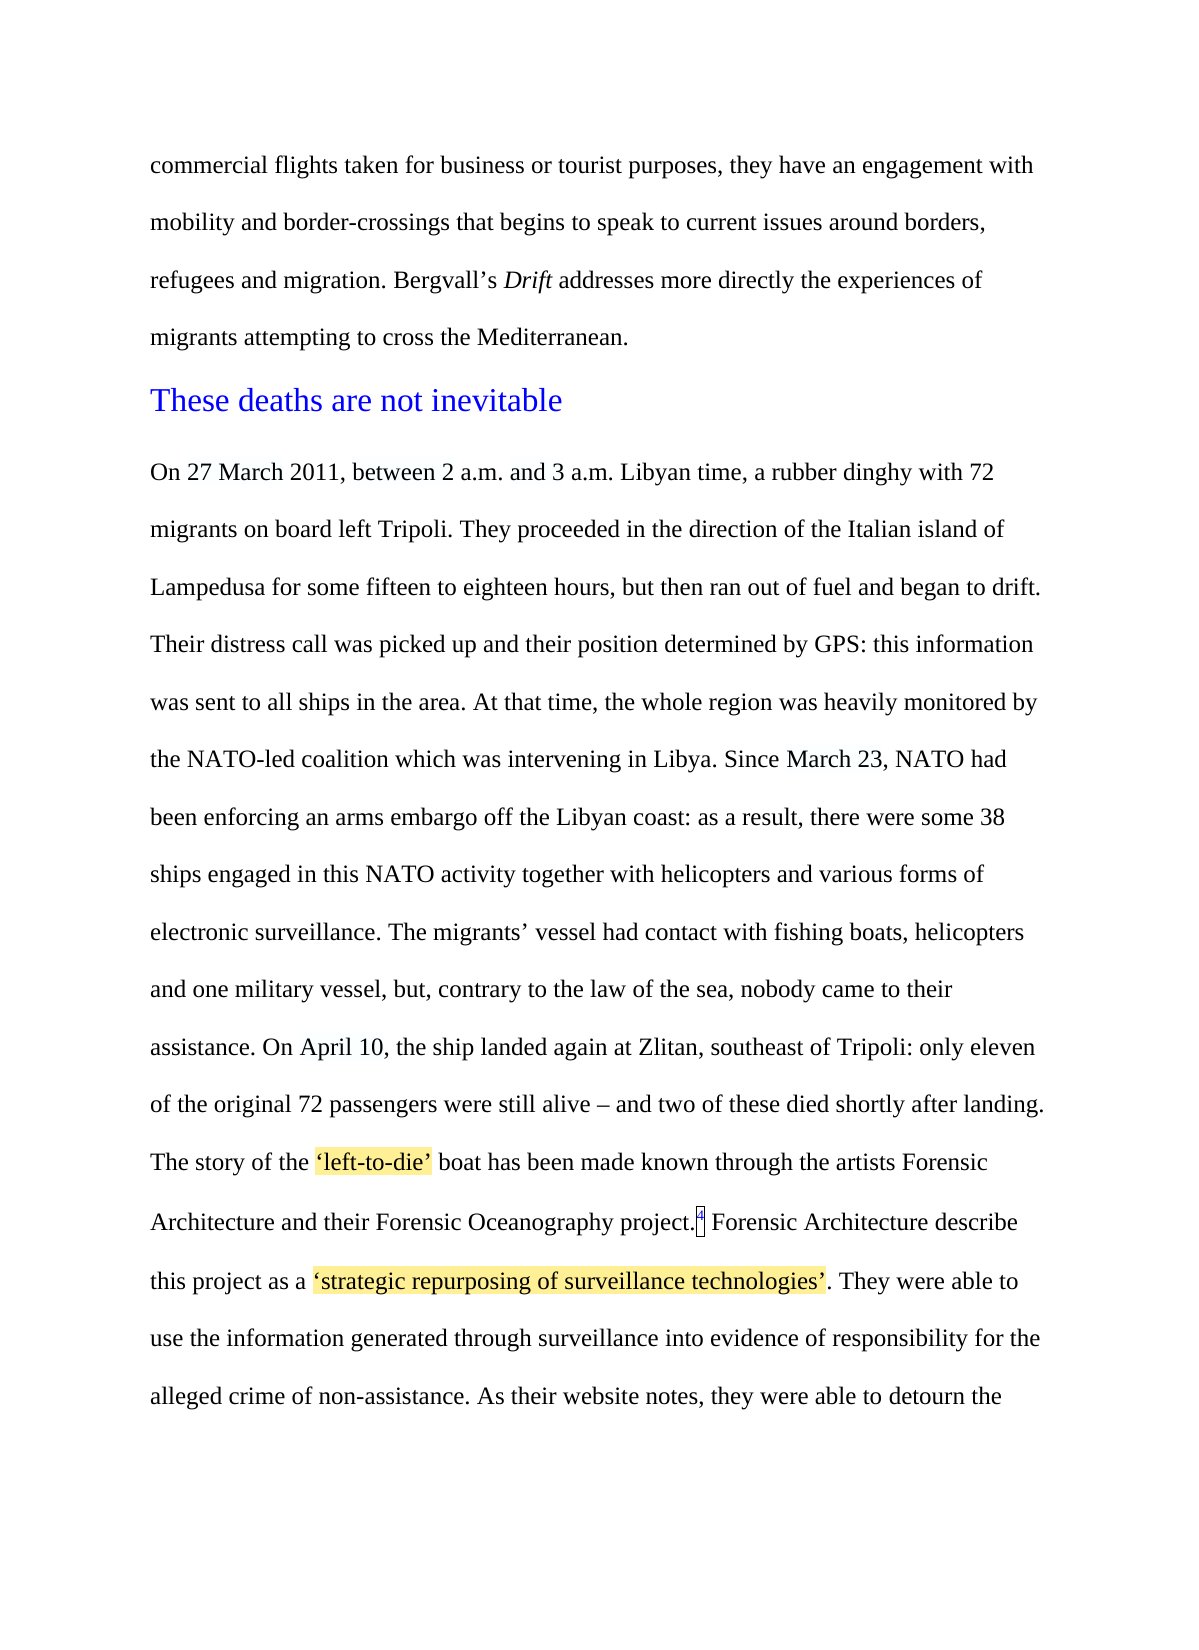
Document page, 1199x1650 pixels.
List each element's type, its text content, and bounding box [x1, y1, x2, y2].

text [150, 150, 1049, 351]
text These deaths are not inevitable [150, 380, 1049, 418]
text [150, 457, 1049, 1409]
